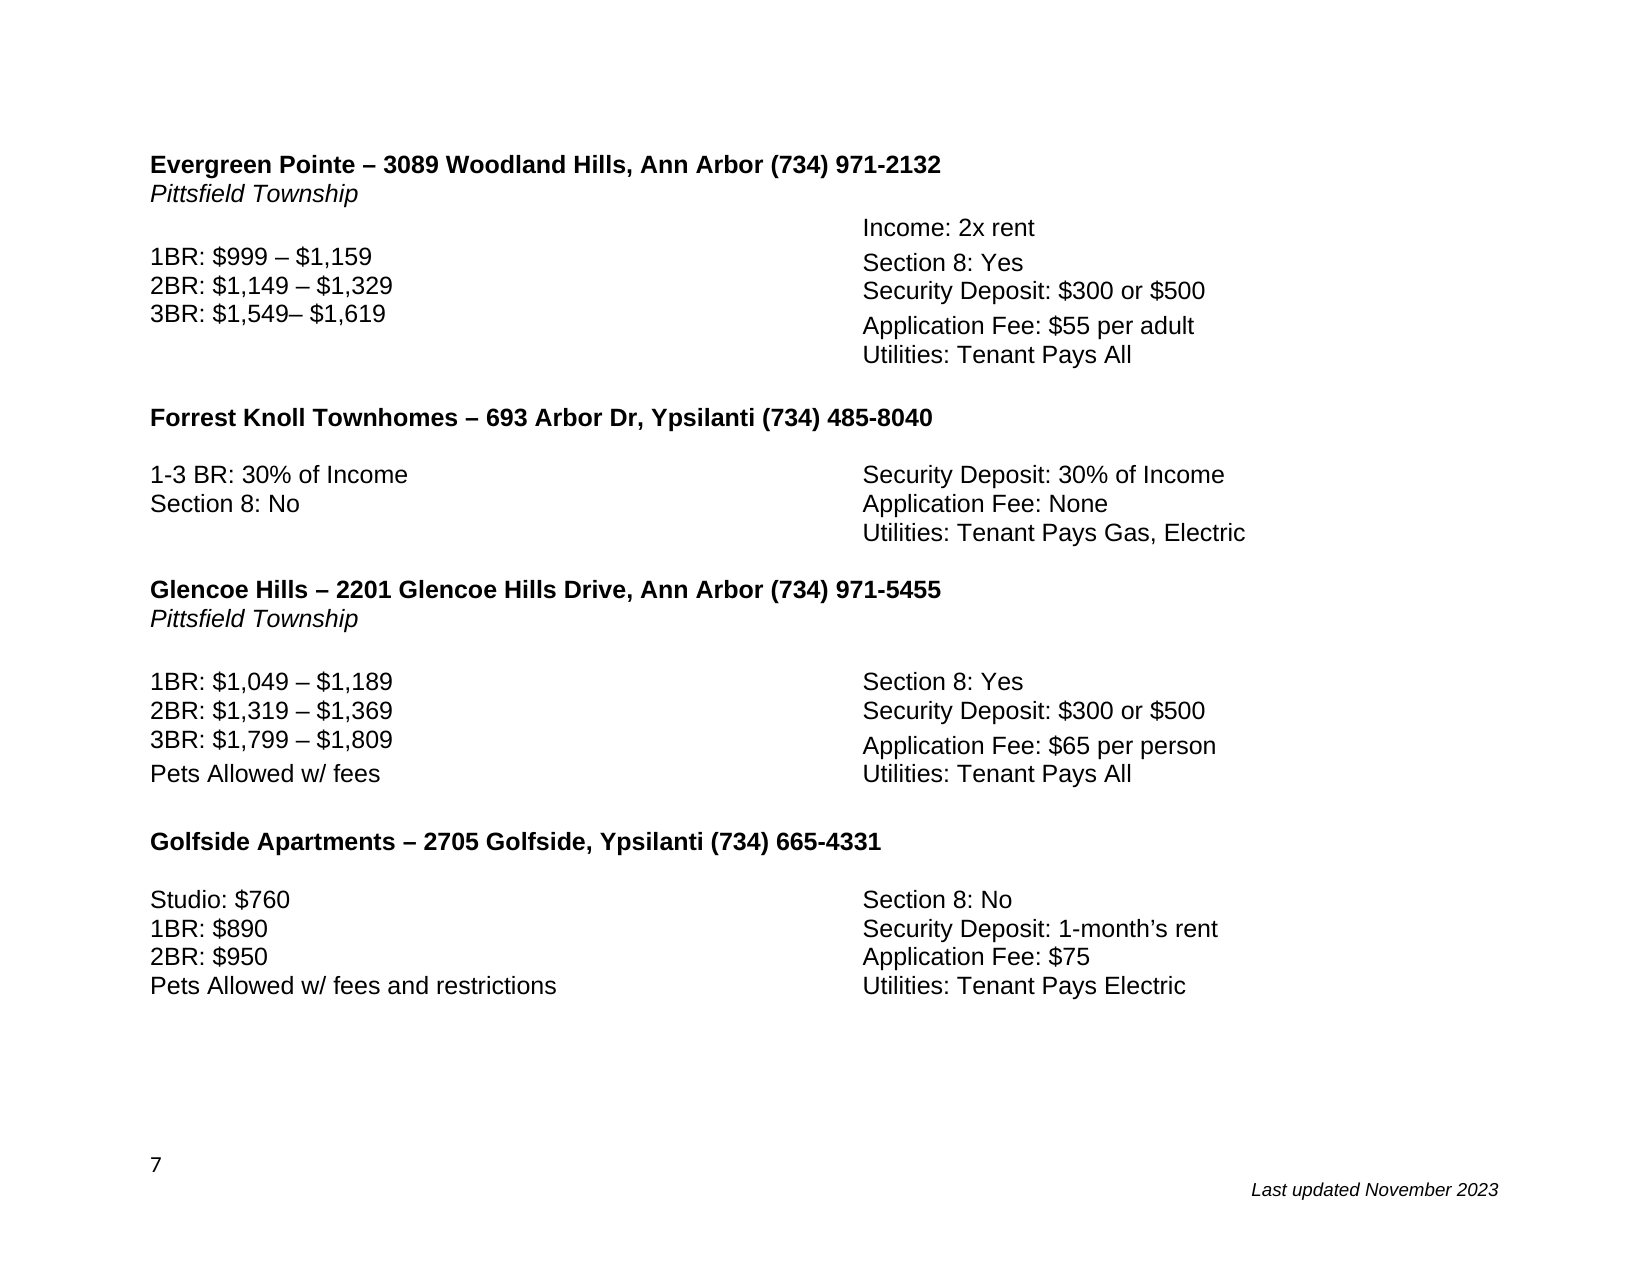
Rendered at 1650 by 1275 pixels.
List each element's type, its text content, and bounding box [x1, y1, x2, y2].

text Section 8: Yes [862, 667, 1500, 696]
text Utilities: Tenant Pays All [862, 759, 1500, 788]
text Application Fee: $75 [862, 942, 1500, 971]
text 1BR: $890 [150, 914, 787, 942]
text Utilities: Tenant Pays All [862, 340, 1500, 368]
text 2BR: $1,149 – $1,329 [150, 271, 787, 299]
text 1-3 BR: 30% of Income [150, 460, 787, 489]
text Security Deposit: 30% of Income [862, 460, 1500, 489]
text Glencoe Hills – 2201 Glencoe Hills Drive, Ann Arbor (734) 971-5455 [150, 575, 1500, 604]
text Utilities: Tenant Pays Electric [862, 971, 1500, 1000]
text Security Deposit: 1-month’s rent [862, 914, 1500, 942]
text Income: 2x rent [862, 213, 1500, 242]
text Evergreen Pointe – 3089 Woodland Hills, Ann Arbor (734) 971-2132 [150, 150, 1500, 179]
text Pets Allowed w/ fees and restrictions [150, 971, 787, 1000]
text 3BR: $1,549– $1,619 [150, 299, 787, 328]
text 1BR: $999 – $1,159 [150, 242, 787, 271]
text Security Deposit: $300 or $500 [862, 696, 1500, 725]
text Security Deposit: $300 or $500 [862, 276, 1500, 305]
text Golfside Apartments – 2705 Golfside, Ypsilanti (734) 665-4331 [150, 827, 1500, 856]
text Studio: $760 [150, 885, 787, 914]
text Forrest Knoll Townhomes – 693 Arbor Dr, Ypsilanti (734) 485-8040 [150, 403, 1500, 432]
text Application Fee: $65 per person [862, 731, 1500, 759]
text Section 8: No [862, 885, 1500, 914]
text Utilities: Tenant Pays Gas, Electric [862, 518, 1500, 547]
text Pittsfield Township [150, 179, 1500, 207]
text 2BR: $950 [150, 942, 787, 971]
text 1BR: $1,049 – $1,189 [150, 667, 787, 696]
text 2BR: $1,319 – $1,369 [150, 696, 787, 725]
text Application Fee: $55 per adult [862, 311, 1500, 340]
text Section 8: Yes [862, 248, 1500, 276]
text Pets Allowed w/ fees [150, 759, 787, 788]
text Pittsfield Township [150, 604, 1500, 633]
text Section 8: No [150, 489, 787, 518]
text Application Fee: None [862, 489, 1500, 518]
text 3BR: $1,799 – $1,809 [150, 725, 787, 754]
